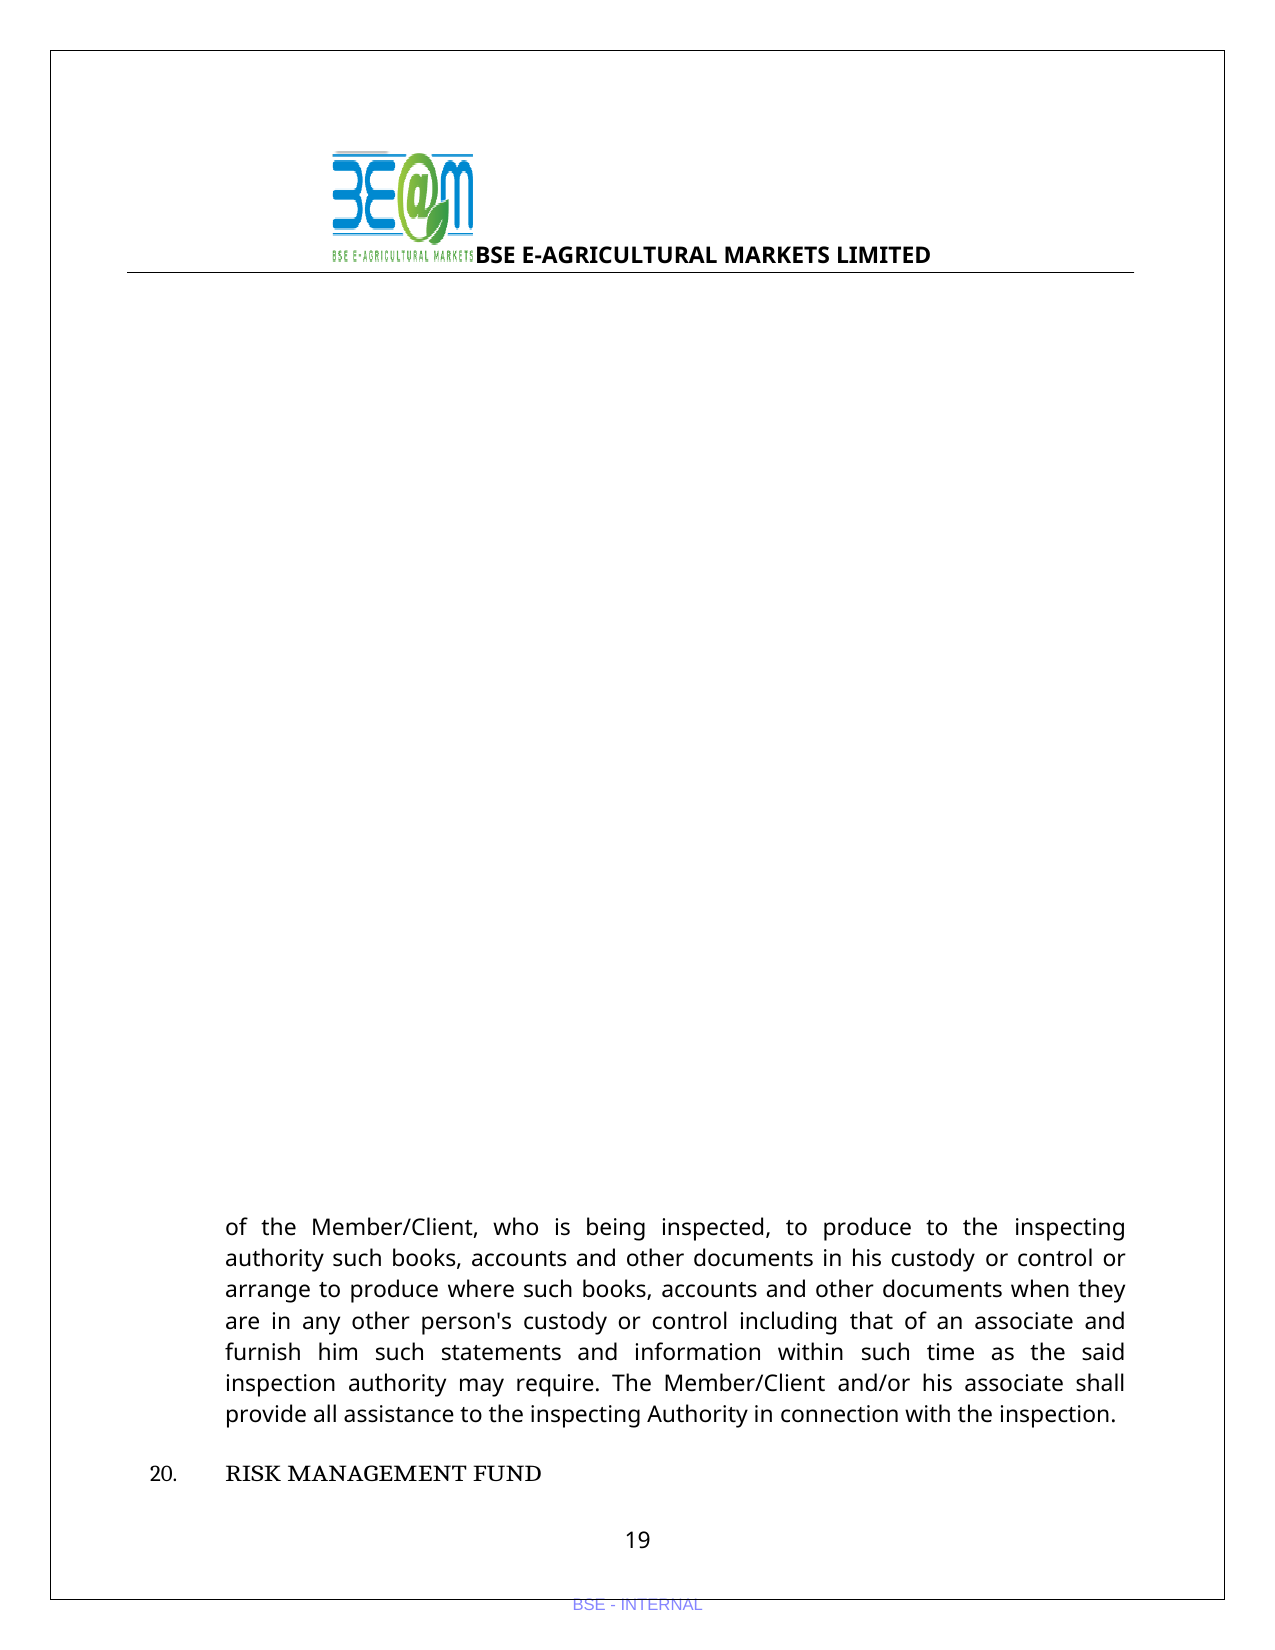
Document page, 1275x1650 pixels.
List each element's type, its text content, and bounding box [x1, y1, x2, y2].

picture [330, 151, 475, 264]
text It shall be the duty of every Member / Client or every director, officer and employee of the Member/Client, who is being inspected, to produce to the inspecting authority such books, accounts and other documents in his custody or control or arrange to produce where such books, accounts and other documents when they are in any other person's custody or control including that of an associate and furnish him such statements and information within such time as the said inspection authority may require. The Member/Client and/or his associate shall provide all assistance to the inspecting Authority in connection with the inspection. [225, 1211, 1126, 1430]
list RISK MANAGEMENT FUND [150, 1461, 1138, 1487]
